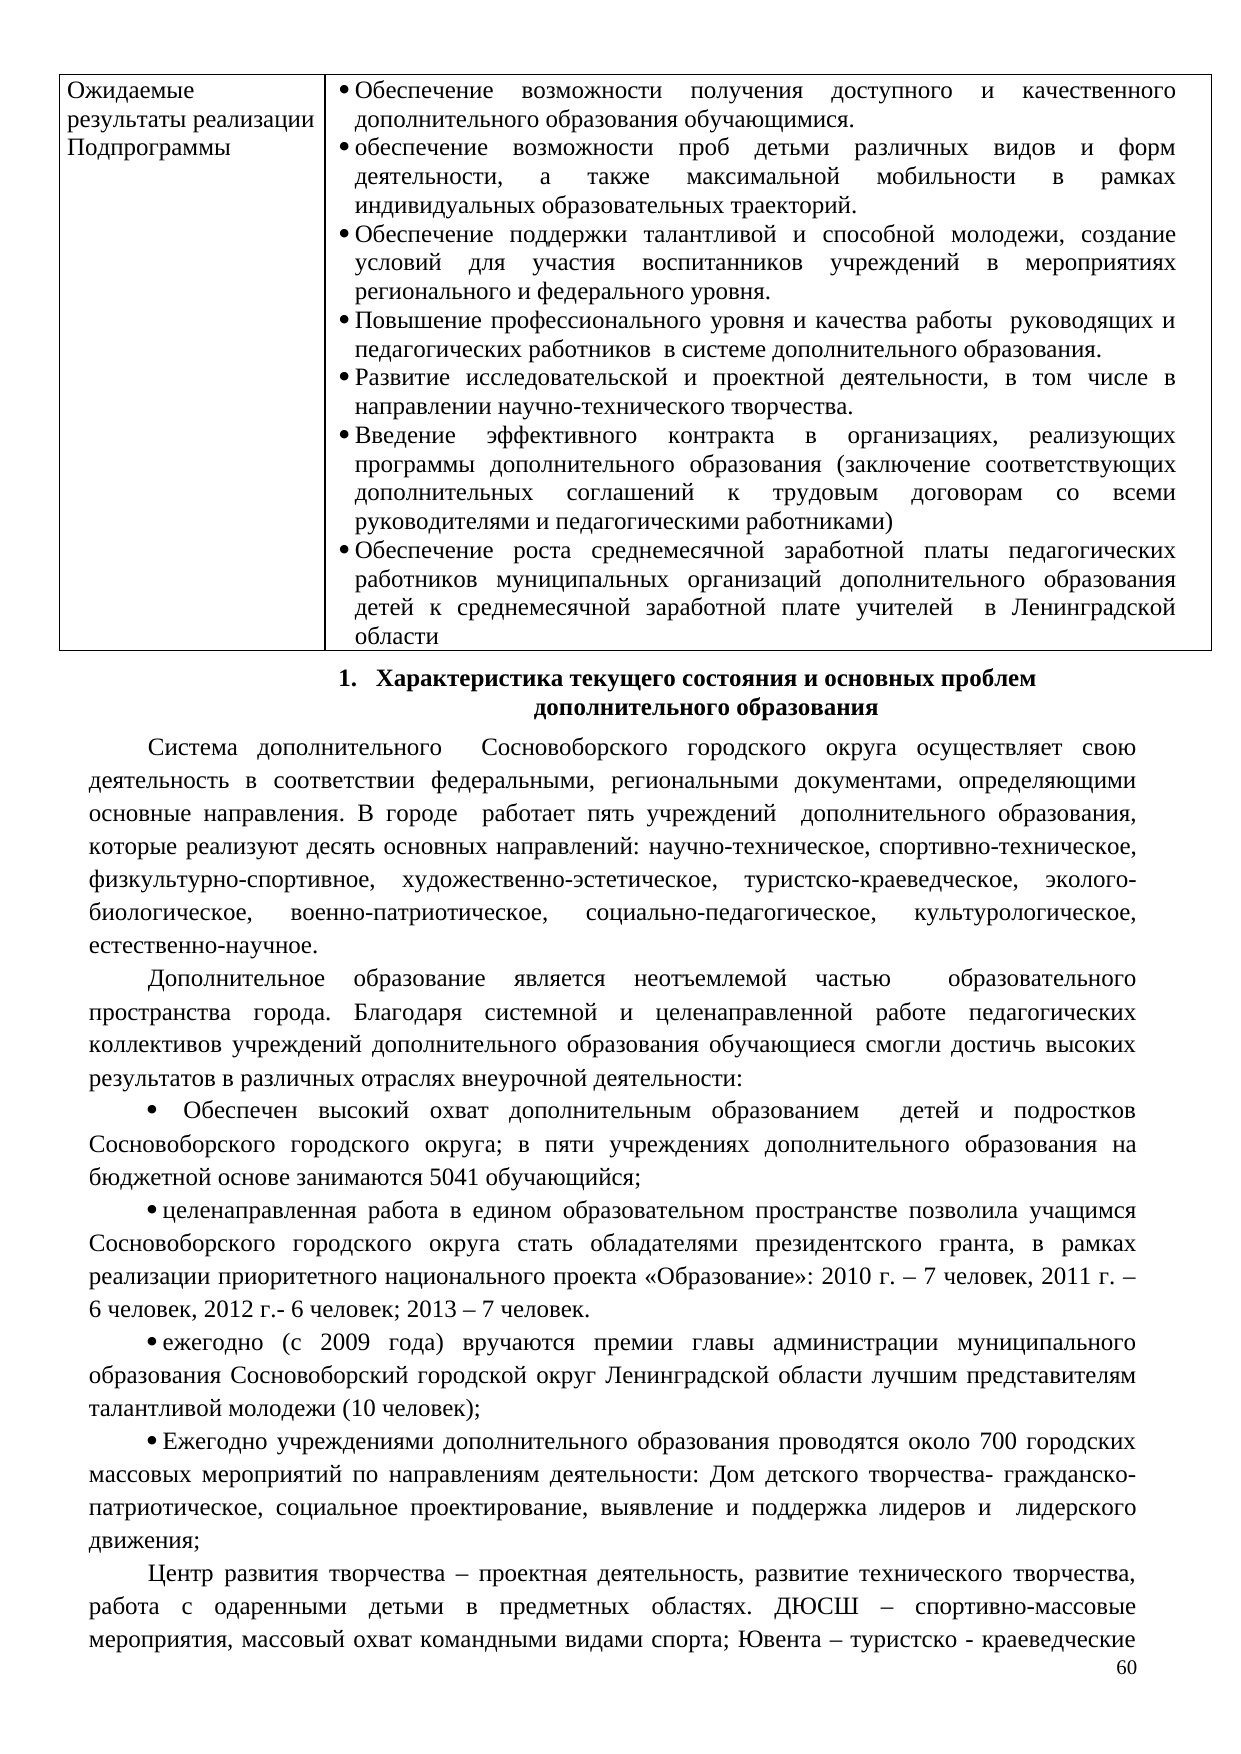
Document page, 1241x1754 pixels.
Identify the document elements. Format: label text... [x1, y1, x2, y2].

text Дополнительное образование является неотъемлемой частью образовательного пространства города. Благодаря системной и целенаправленной работе педагогических коллективов учреждений дополнительного образования обучающиеся смогли достичь высоких результатов в различных отраслях внеурочной деятельности: [89, 963, 1137, 1091]
list целенаправленная работа в едином образовательном пространстве позволила учащимся Сосновоборского городского округа стать обладателями президентского гранта, в рамках реализации приоритетного национального проекта «Образование»: . – 7 человек, . – 6 человек, .- 6 человек; 2013 – 7 человек. [89, 1195, 1137, 1322]
list Ежегодно учреждениями дополнительного образования проводятся около 700 городских массовых мероприятий по направлениям деятельности: Дом детского творчества- гражданско-патриотическое, социальное проектирование, выявление и поддержка лидеров и лидерского движения; [89, 1426, 1137, 1554]
text Система дополнительного Сосновоборского городского округа осуществляет свою деятельность в соответствии федеральными, региональными документами, определяющими основные направления. В городе работает пять учреждений дополнительного образования, которые реализуют десять основных направлений: научно-техническое, спортивно-техническое, физкультурно-спортивное, художественно-эстетическое, туристско-краеведческое, эколого-биологическое, военно-патриотическое, социально-педагогическое, культурологическое, естественно-научное. [89, 732, 1137, 959]
list ежегодно (с 2009 года) вручаются премии главы администрации муниципального образования Сосновоборский городской округ Ленинградской области лучшим представителям талантливой молодежи (10 человек); [89, 1327, 1137, 1422]
list Характеристика текущего состояния и основных проблем дополнительного образования [237, 663, 1137, 720]
list Обеспечен высокий охват дополнительным образованием детей и подростков Сосновоборского городского округа; в пяти учреждениях дополнительного образования на бюджетной основе занимаются 5041 обучающийся; [89, 1096, 1137, 1190]
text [89, 1558, 1137, 1653]
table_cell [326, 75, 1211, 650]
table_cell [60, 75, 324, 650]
